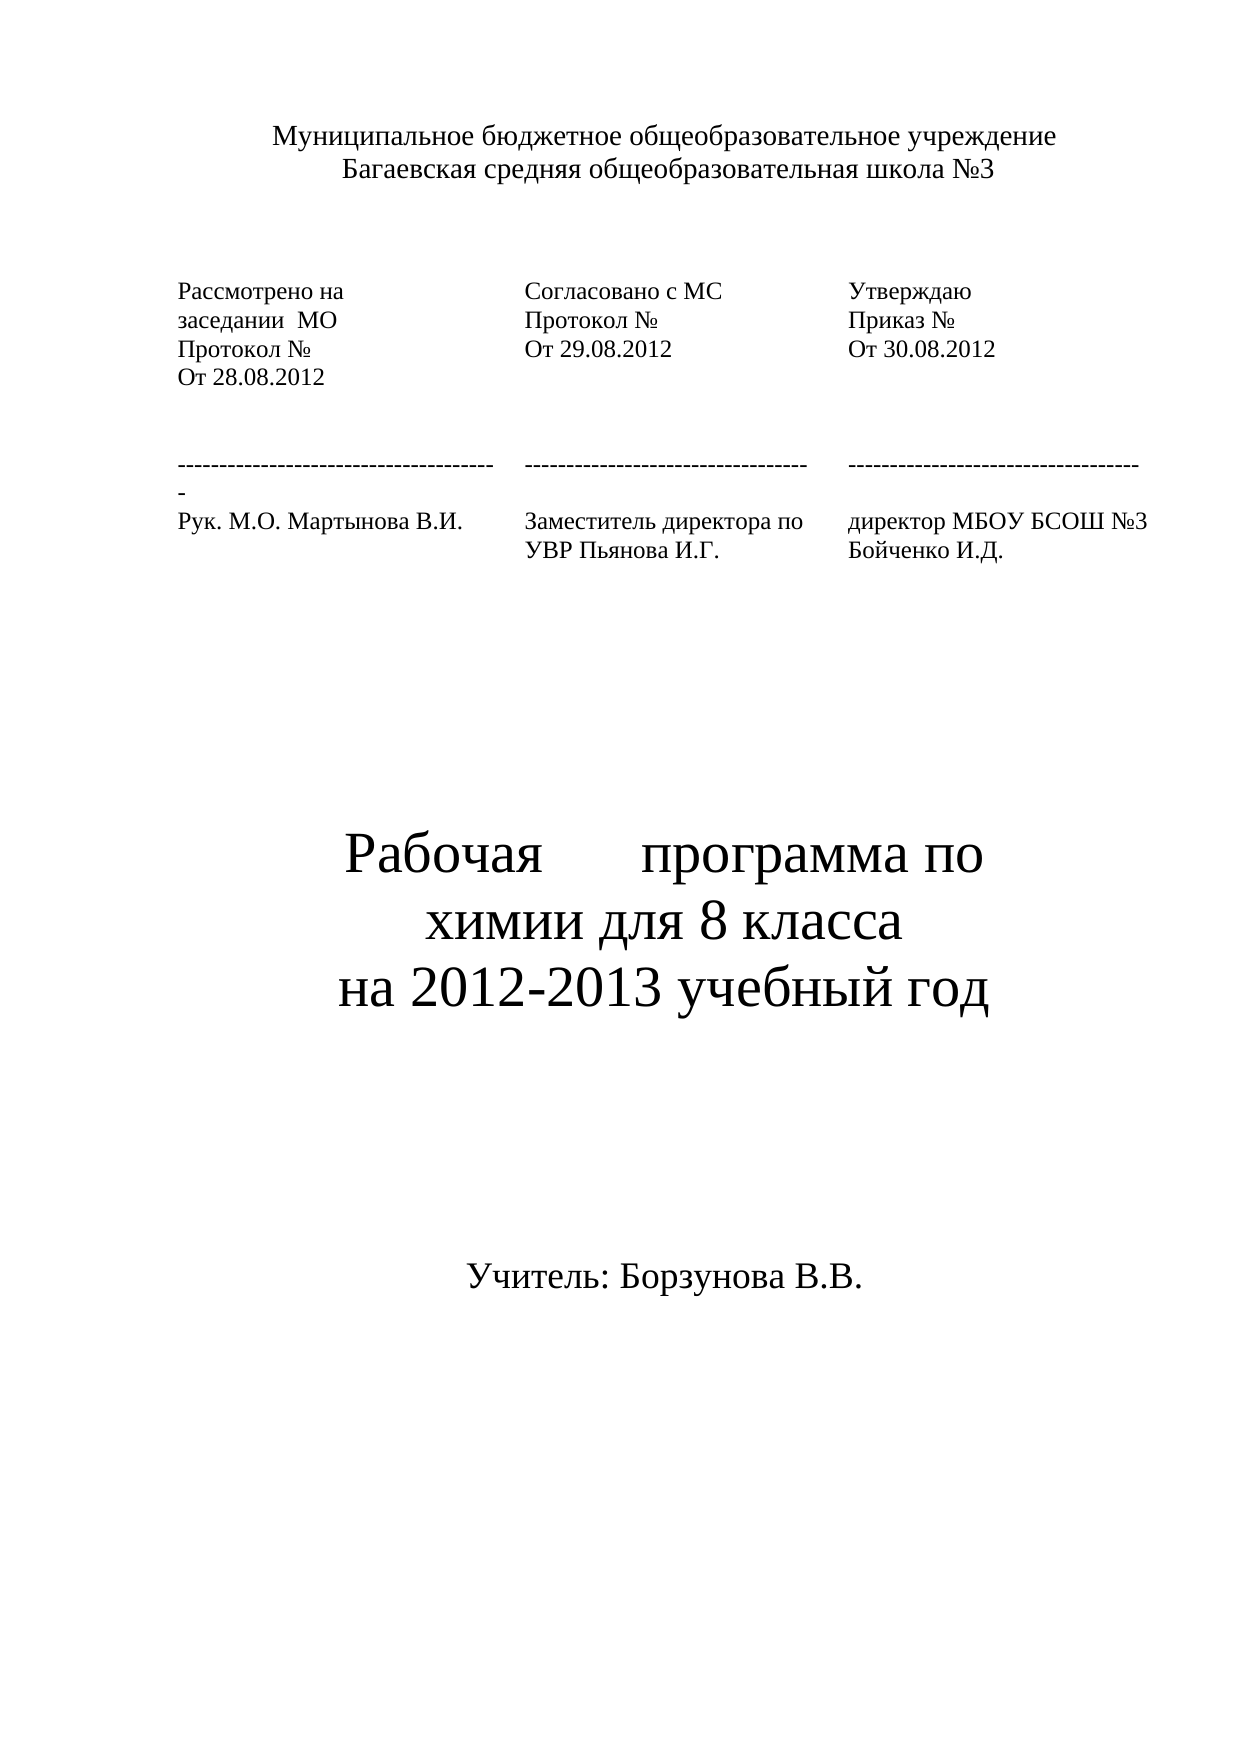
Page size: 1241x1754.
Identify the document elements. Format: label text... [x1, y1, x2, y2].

text Муниципальное бюджетное общеобразовательное учреждение [177, 118, 1152, 152]
table_header Рассмотрено на заседании МО [166, 276, 513, 334]
text Учитель: Борзунова В.В. [177, 1254, 1152, 1297]
table_cell ----------------------------------- [837, 391, 1163, 506]
table_cell От 29.08.2012 [513, 334, 837, 391]
table_cell Заместитель директора по УВР Пьянова И.Г. [513, 506, 837, 564]
table_cell директор МБОУ БСОШ №3 Бойченко И.Д. [837, 506, 1163, 564]
table_header Согласовано с МС Протокол № [513, 276, 837, 334]
table_cell --------------------------------------- [166, 391, 513, 506]
table_cell Рук. М.О. Мартынова В.И. [166, 506, 513, 564]
table_cell ---------------------------------- [513, 391, 837, 506]
text Рабочая программа по [177, 818, 1152, 885]
text на 2012-2013 учебный год [177, 952, 1152, 1019]
table_cell От 30.08.2012 [837, 334, 1163, 391]
table_cell Протокол № От 28.08.2012 [166, 334, 513, 391]
table_header Утверждаю Приказ № [837, 276, 1163, 334]
text химии для 8 класса [177, 885, 1152, 952]
text Багаевская средняя общеобразовательная школа №3 [177, 152, 1152, 185]
